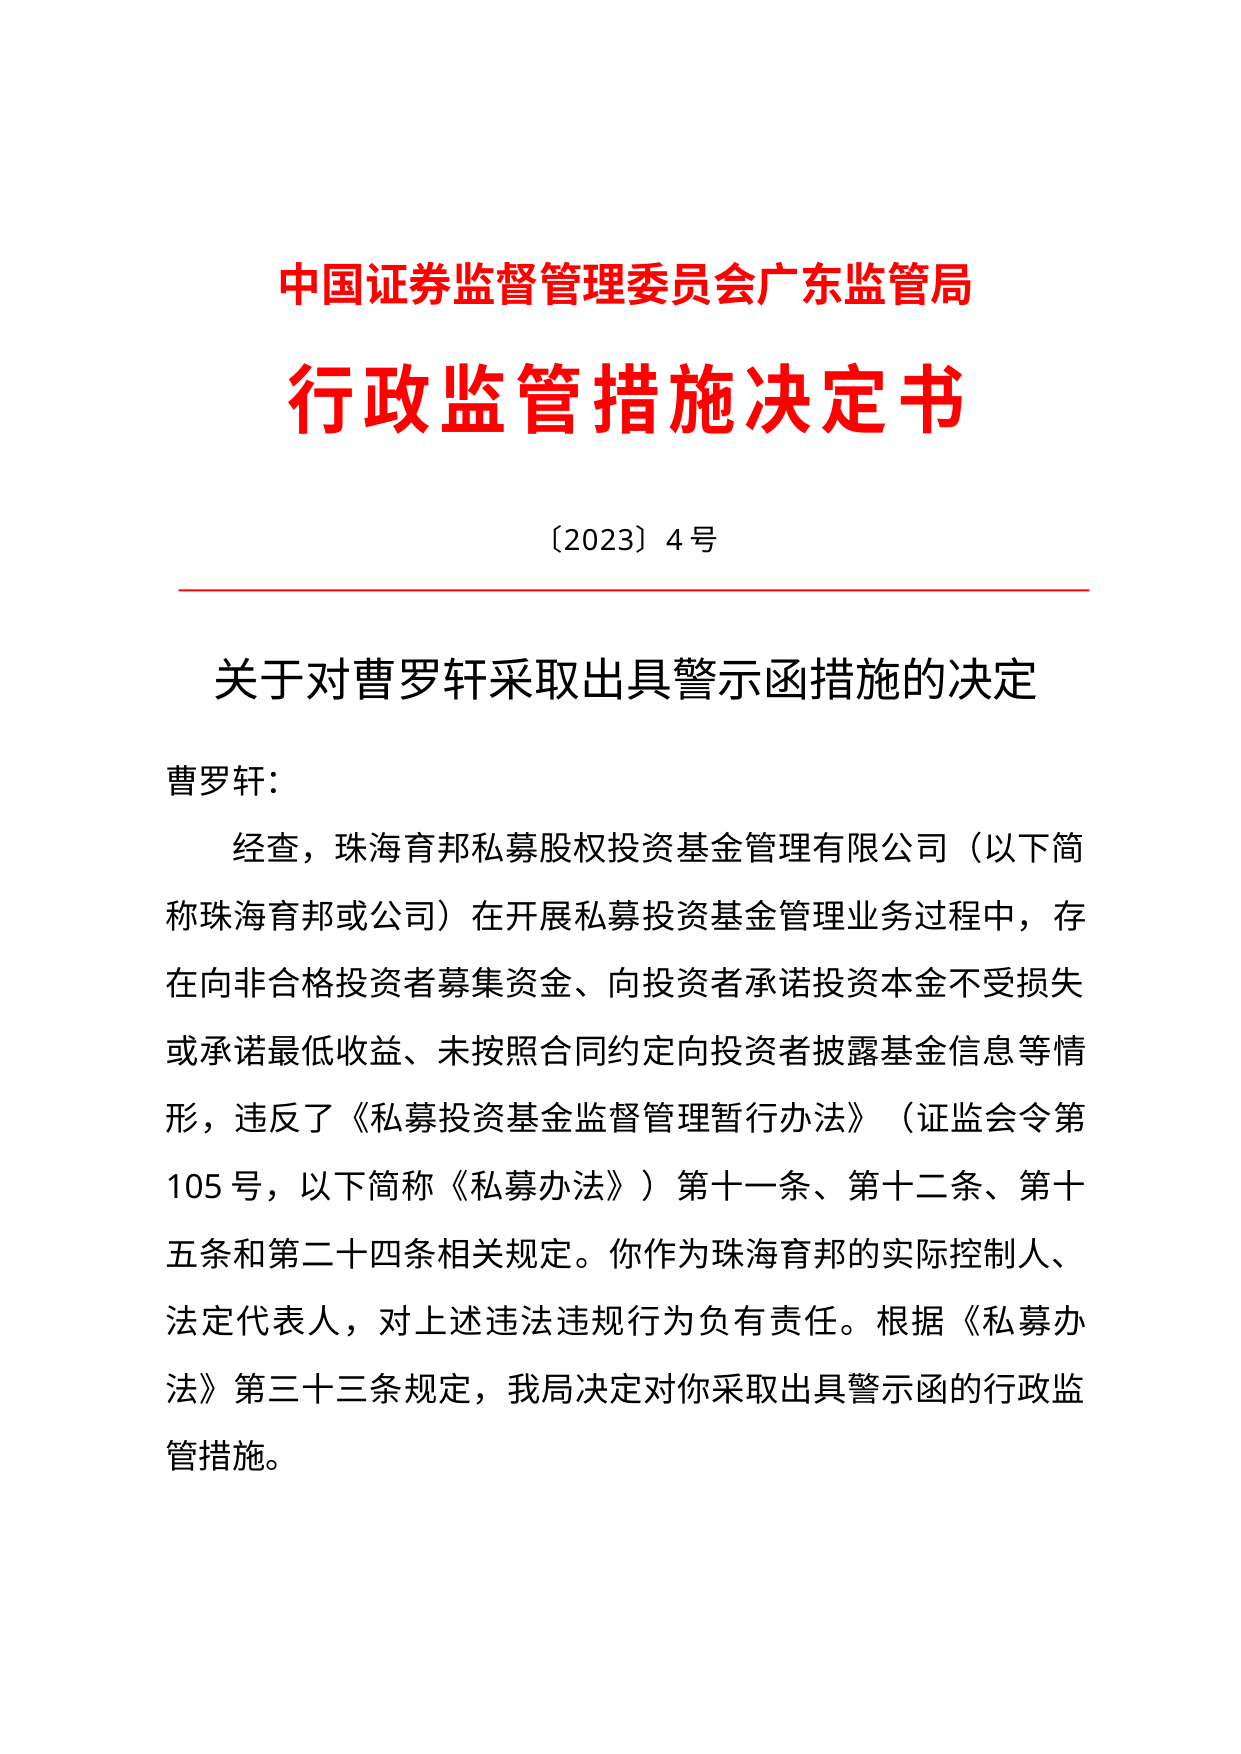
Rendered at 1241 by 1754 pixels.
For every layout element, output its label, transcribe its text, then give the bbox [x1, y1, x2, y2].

text 曹罗轩： [165, 754, 1087, 803]
text 〔2023〕4号 [165, 516, 1087, 559]
text 行政监管措施决定书 [165, 330, 1087, 460]
text 关于对曹罗轩采取出具警示函措施的决定 [165, 643, 1087, 709]
text 经查，珠海育邦私募股权投资基金管理有限公司（以下简称珠海育邦或公司）在开展私募投资基金管理业务过程中，存在向非合格投资者募集资金、向投资者承诺投资本金不受损失或承诺最低收益、未按照合同约定向投资者披露基金信息等情形，违反了《私募投资基金监督管理暂行办法》（证监会令第105号，以下简称《私募办法》）第十一条、第十二条、第十五条和第二十四条相关规定。你作为珠海育邦的实际控制人、法定代表人，对上述违法违规行为负有责任。根据《私募办法》第三十三条规定，我局决定对你采取出具警示函的行政监管措施。 [165, 822, 1087, 1478]
text 中国证券监督管理委员会广东监管局 [165, 233, 1087, 330]
